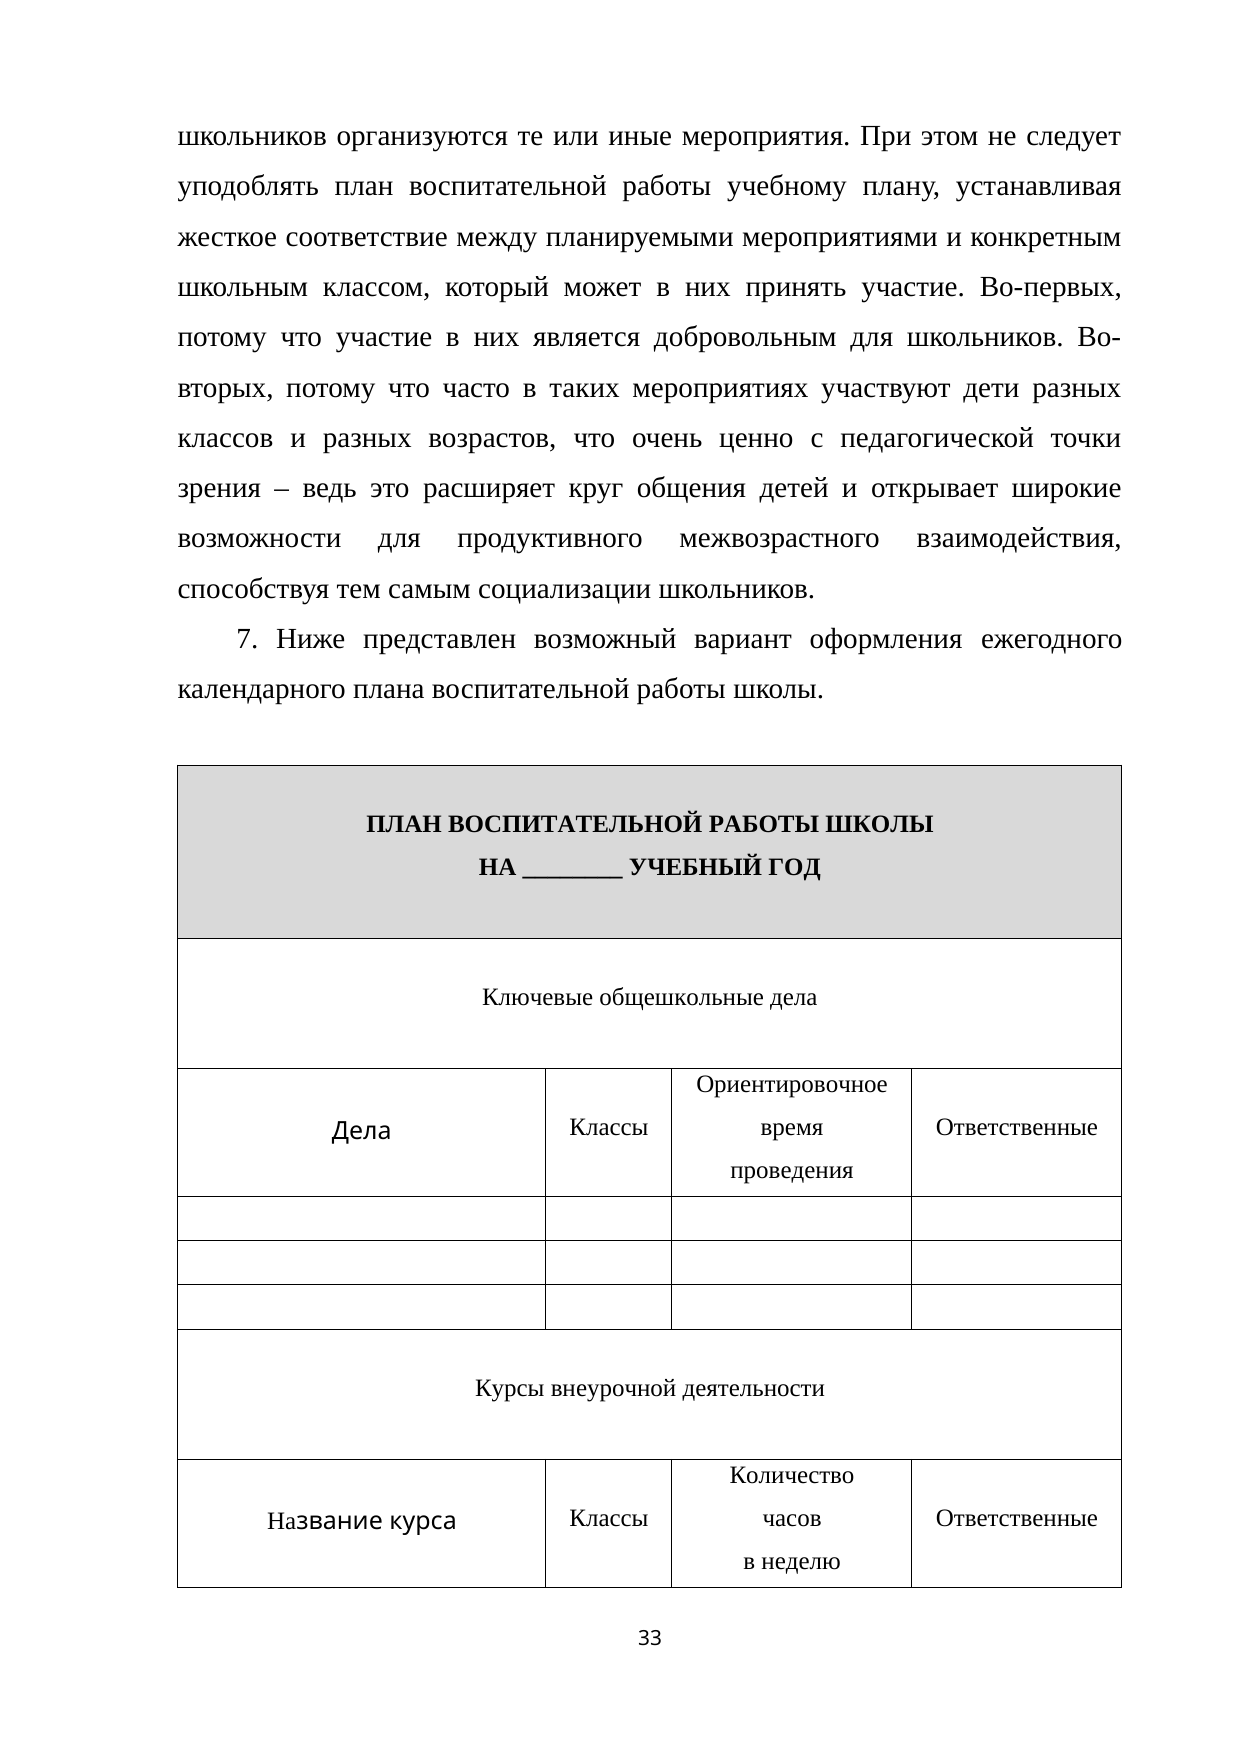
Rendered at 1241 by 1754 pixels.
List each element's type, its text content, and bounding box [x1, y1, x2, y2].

table_cell [672, 1285, 911, 1328]
table_cell Классы [546, 1069, 671, 1196]
table_cell Ответственные [912, 1069, 1121, 1196]
table_cell Курсы внеурочной деятельности [178, 1330, 1121, 1459]
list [177, 118, 1122, 604]
list 7. Ниже представлен возможный вариант оформления ежегодного календарного плана воспитательной работы школы. [177, 621, 1122, 705]
table_cell Дела [178, 1069, 545, 1196]
table_cell [912, 1241, 1121, 1284]
table_cell [178, 1285, 545, 1328]
table_cell [546, 1197, 671, 1240]
table_cell Ответственные [912, 1460, 1121, 1587]
table_cell Классы [546, 1460, 671, 1587]
table_cell Ключевые общешкольные дела [178, 939, 1121, 1068]
table_cell [672, 1197, 911, 1240]
table_cell [672, 1241, 911, 1284]
table_cell [546, 1241, 671, 1284]
table_cell [912, 1197, 1121, 1240]
table_cell Название курса [178, 1460, 545, 1587]
table_cell [178, 1197, 545, 1240]
table_header План воспитательной работы школы на ________ учебный год [178, 766, 1121, 938]
table_cell Количество часов в неделю [672, 1460, 911, 1587]
table_cell Ориентировочное время проведения [672, 1069, 911, 1196]
table_cell [546, 1285, 671, 1328]
table_cell [178, 1241, 545, 1284]
table_cell [912, 1285, 1121, 1328]
